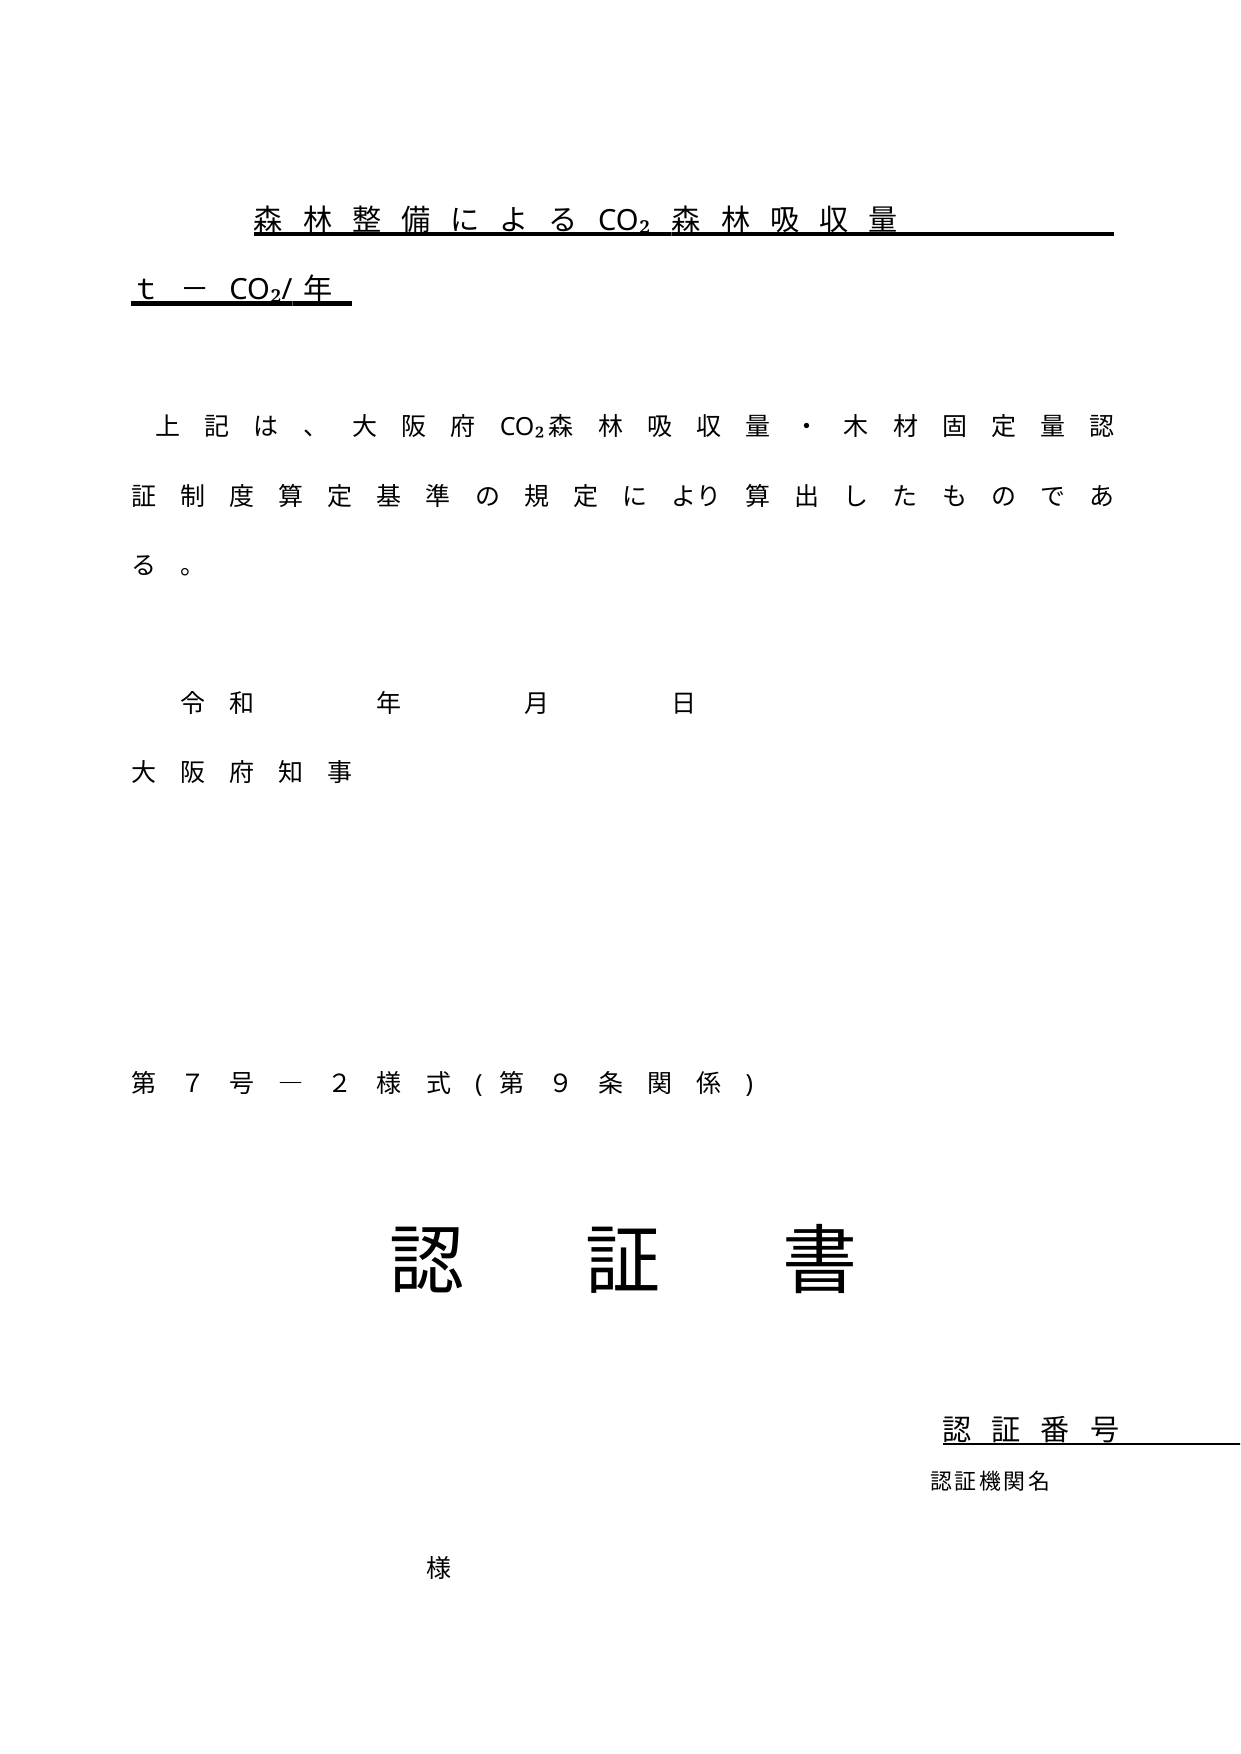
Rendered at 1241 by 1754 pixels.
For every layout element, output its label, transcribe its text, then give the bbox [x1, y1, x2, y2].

text 上記は、大阪府CO₂森林吸収量・木材固定量認証制度算定基準の規定により算出したものである。 [131, 390, 1139, 598]
text 令和 年 月 日 大阪府知事 [131, 667, 1139, 805]
text 第７号―２様式(第９条関係) [131, 1047, 1139, 1117]
text 認証番号 [131, 1393, 1139, 1462]
text 様 [131, 1532, 1139, 1601]
text 認証機関名 [131, 1462, 1052, 1497]
text 認 証 書 [131, 1186, 1139, 1324]
text 森林整備によるCO₂森林吸収量 ｔ－CO₂/年 [131, 183, 1139, 321]
